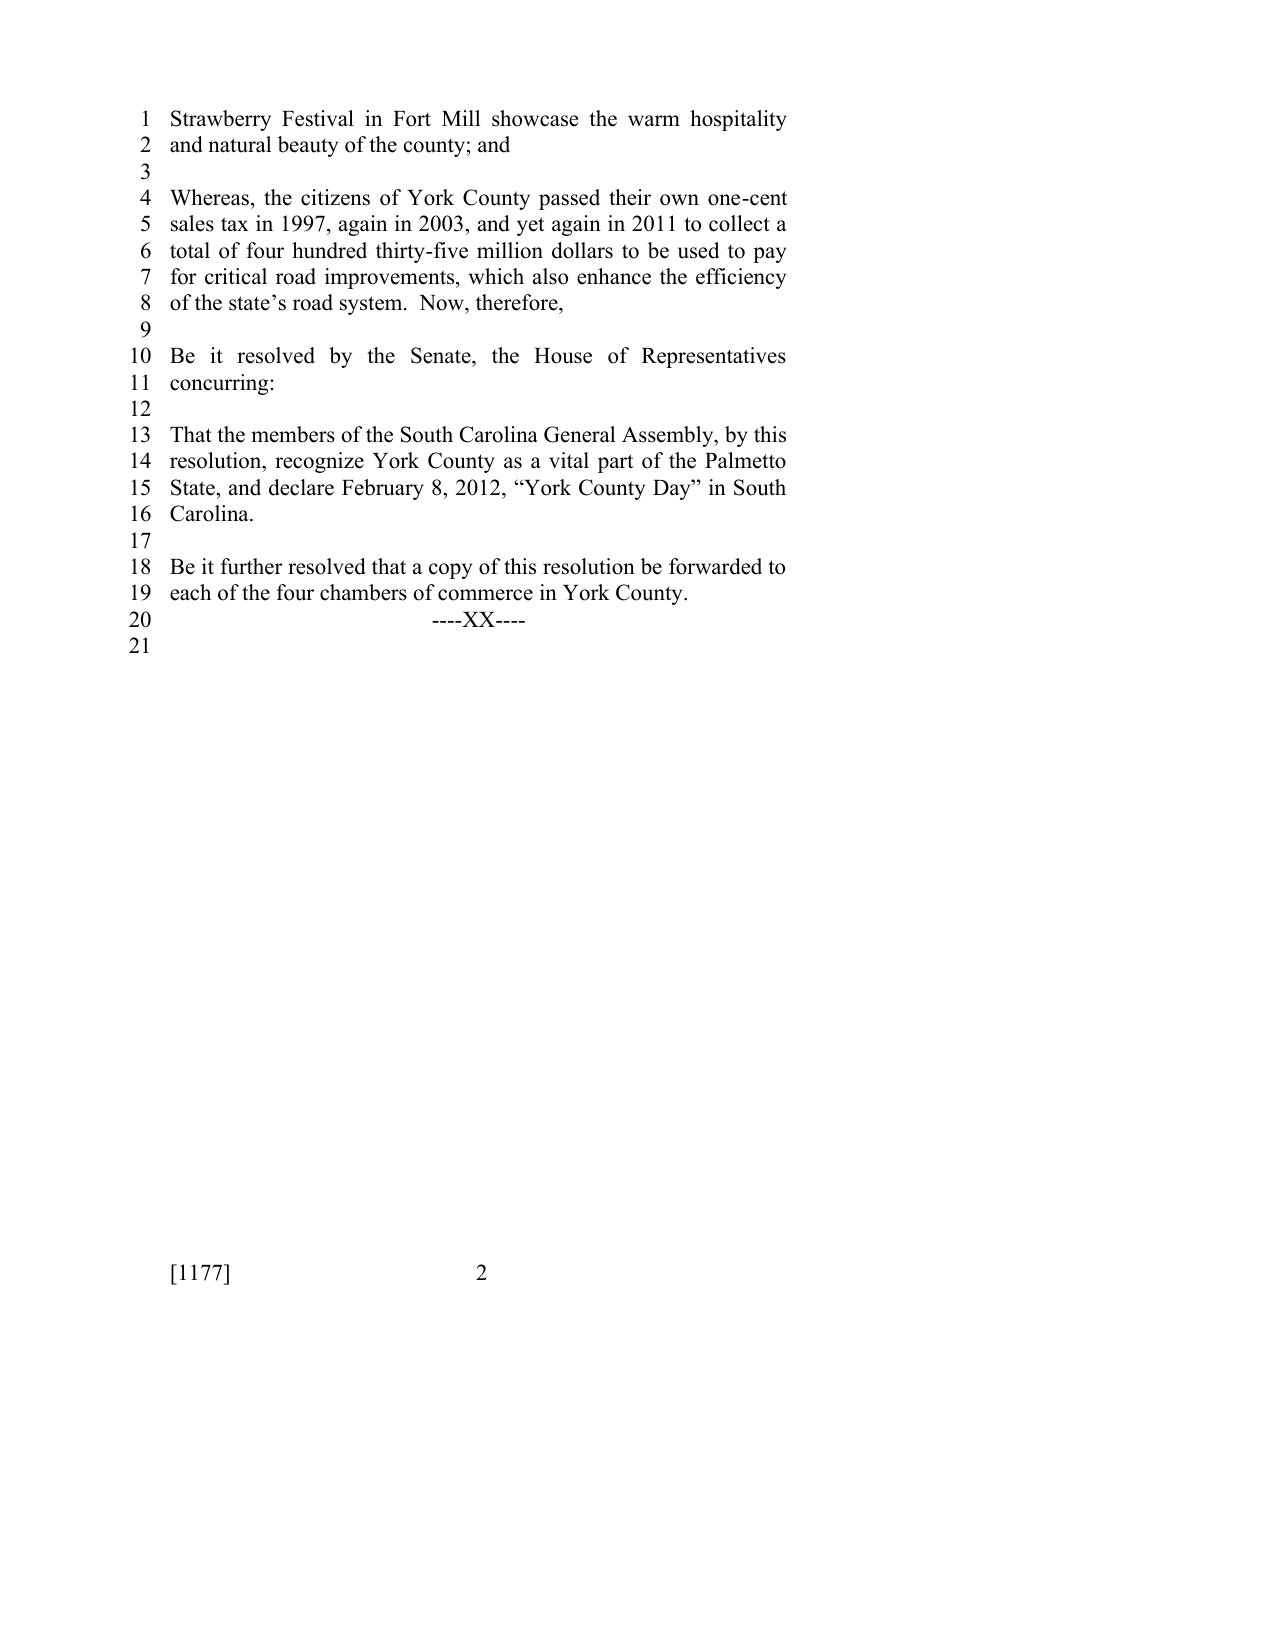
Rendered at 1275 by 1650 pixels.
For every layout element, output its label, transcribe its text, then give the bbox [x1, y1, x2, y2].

text ----XX---- [169, 606, 787, 632]
text That the members of the South Carolina General Assembly, by this resolution, recognize York County as a vital part of the Palmetto State, and declare February 8, 2012, “York County Day” in South Carolina. [169, 421, 787, 527]
text Be it resolved by the Senate, the House of Representatives concurring: [169, 342, 787, 395]
text Be it further resolved that a copy of this resolution be forwarded to each of the four chambers of commerce in York County. [169, 553, 787, 606]
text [169, 105, 787, 158]
text Whereas, the citizens of York County passed their own one-cent sales tax in 1997, again in 2003, and yet again in 2011 to collect a total of four hundred thirty-five million dollars to be used to pay for critical road improvements, which also enhance the efficiency of the state’s road system. Now, therefore, [169, 184, 787, 316]
